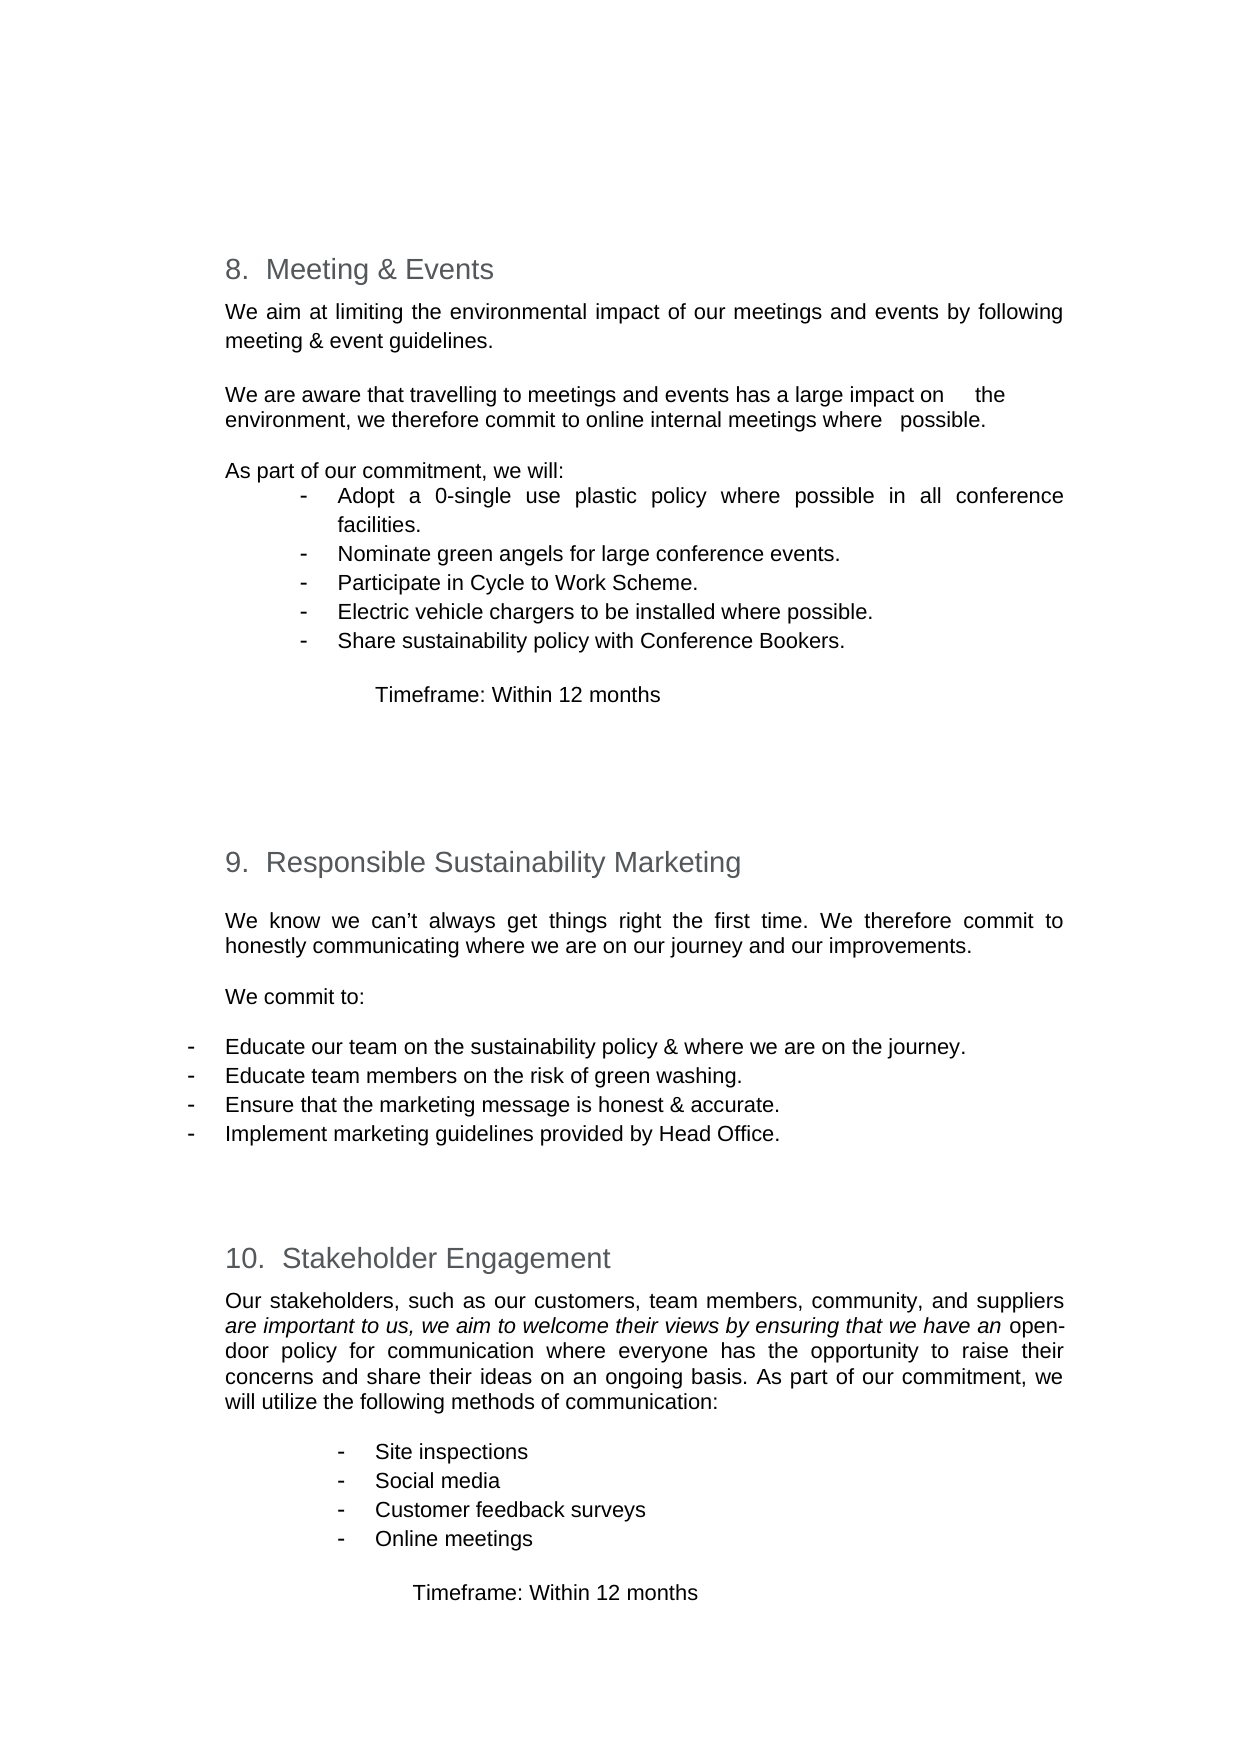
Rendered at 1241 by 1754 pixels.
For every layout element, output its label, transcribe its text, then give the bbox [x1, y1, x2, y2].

text We commit to: [225, 983, 1065, 1009]
list Implement marketing guidelines provided by Head Office. [187, 1121, 1065, 1146]
subtitle 10. Stakeholder Engagement [225, 1241, 1065, 1274]
text We know we can’t always get things right the first time. We therefore commit to honestly communicating where we are on our journey and our improvements. [225, 908, 1065, 958]
list Timeframe: Within 12 months [375, 681, 1065, 707]
list Educate our team on the sustainability policy & where we are on the journey. [187, 1034, 1065, 1059]
list Educate team members on the risk of green washing. [187, 1063, 1065, 1088]
list Electric vehicle chargers to be installed where possible. [300, 598, 1065, 624]
list Share sustainability policy with Conference Bookers. [300, 627, 1065, 653]
list We are aware that travelling to meetings and events has a large impact on the environment, we therefore commit to online internal meetings where possible. [150, 382, 1065, 432]
list Participate in Cycle to Work Scheme. [300, 569, 1065, 595]
subtitle We aim at limiting the environmental impact of our meetings and events by following meeting & event guidelines. [225, 299, 1065, 353]
list Adopt a 0-single use plastic policy where possible in all conference facilities. [300, 483, 1065, 537]
text Timeframe: Within 12 months [412, 1580, 1065, 1605]
text As part of our commitment, we will: [150, 457, 1065, 483]
subtitle 8. Meeting & Events [225, 252, 1065, 286]
subtitle 9. Responsible Sustainability Marketing [225, 844, 1065, 878]
list Site inspections [337, 1439, 1065, 1464]
list Ensure that the marketing message is honest & accurate. [187, 1092, 1065, 1117]
list Online meetings [337, 1526, 1065, 1551]
list Social media [337, 1468, 1065, 1493]
text Our stakeholders, such as our customers, team members, community, and suppliers are important to us, we aim to welcome their views by ensuring that we have an open-door policy for communication where everyone has the opportunity to raise their concerns and share their ideas on an ongoing basis. As part of our commitment, we will utilize the following methods of communication: [225, 1288, 1065, 1414]
list Nominate green angels for large conference events. [300, 541, 1065, 566]
list Customer feedback surveys [337, 1497, 1065, 1522]
